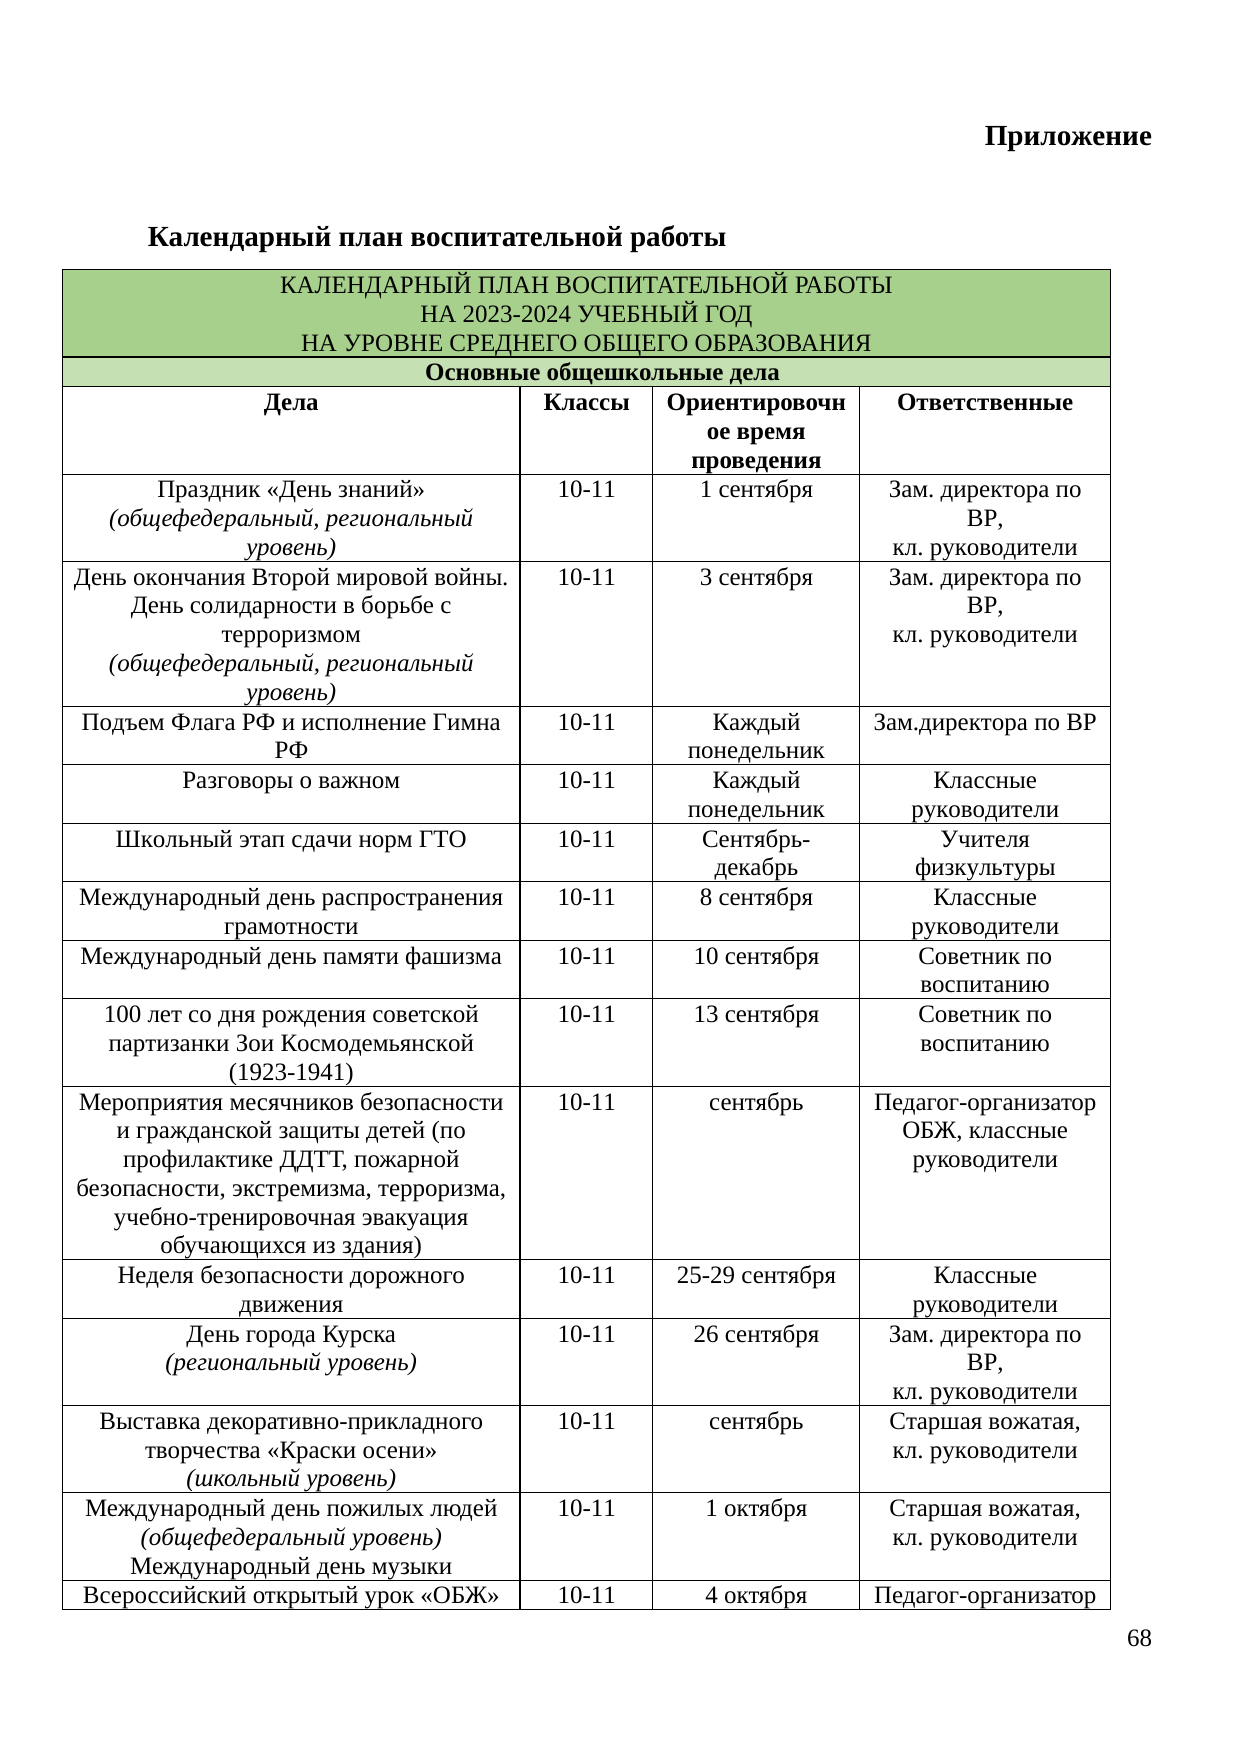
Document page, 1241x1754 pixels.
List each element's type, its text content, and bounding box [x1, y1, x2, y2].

table_cell Сентябрь- декабрь [653, 824, 859, 881]
table_cell 10-11 [521, 1493, 652, 1579]
table_cell Мероприятия месячников безопасности и гражданской защиты детей (по профилактике ДДТТ, пожарной безопасности, экстремизма, терроризма, учебно-тренировочная эвакуация обучающихся из здания) [63, 1087, 519, 1259]
table_cell 10-11 [521, 824, 652, 881]
text Календарный план воспитательной работы [148, 219, 1152, 252]
table_cell Учителя физкультуры [860, 824, 1110, 881]
table_cell Советник по воспитанию [860, 941, 1110, 998]
table_cell Зам. директора по ВР, кл. руководители [860, 1319, 1110, 1405]
table_cell Зам. директора по ВР, кл. руководители [860, 475, 1110, 561]
table_cell 3 сентября [653, 562, 859, 706]
table_cell Международный день распространения грамотности [63, 882, 519, 940]
table_cell 10-11 [521, 1087, 652, 1259]
table_cell 10-11 [521, 562, 652, 706]
table_cell 10-11 [521, 941, 652, 998]
table_cell 1 октября [653, 1493, 859, 1579]
table_cell сентябрь [653, 1087, 859, 1259]
table_cell 10-11 [521, 1319, 652, 1405]
table_cell День города Курска (региональный уровень) [63, 1319, 519, 1405]
table_cell сентябрь [653, 1406, 859, 1492]
table_cell 26 сентября [653, 1319, 859, 1405]
table_cell 10-11 [521, 999, 652, 1086]
table_cell Ориентировочное время проведения [653, 387, 859, 473]
table_cell 10-11 [521, 1581, 652, 1609]
table_cell Зам. директора по ВР, кл. руководители [860, 562, 1110, 706]
table_cell День окончания Второй мировой войны. День солидарности в борьбе с терроризмом (общефедеральный, региональный уровень) [63, 562, 519, 706]
table_cell Каждый понедельник [653, 765, 859, 823]
table_cell 8 сентября [653, 882, 859, 940]
table_cell 1 сентября [653, 475, 859, 561]
table_cell 10-11 [521, 1260, 652, 1318]
table_cell 10-11 [521, 1406, 652, 1492]
table_cell Зам.директора по ВР [860, 707, 1110, 764]
table_cell Выставка декоративно-прикладного творчества «Краски осени» (школьный уровень) [63, 1406, 519, 1492]
table_cell Подъем Флага РФ и исполнение Гимна РФ [63, 707, 519, 764]
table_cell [860, 1581, 1110, 1609]
table_header КАЛЕНДАРНЫЙ ПЛАН ВОСПИТАТЕЛЬНОЙ РАБОТЫ НА 2023-2024 УЧЕБНЫЙ ГОД НА УРОВНЕ СРЕДНЕГО ОБЩЕГО ОБРАЗОВАНИЯ [63, 270, 1110, 356]
table_cell 10-11 [521, 475, 652, 561]
table_cell Международный день памяти фашизма [63, 941, 519, 998]
table_cell Международный день пожилых людей (общефедеральный уровень) Международный день музыки [63, 1493, 519, 1579]
table_cell Старшая вожатая, кл. руководители [860, 1493, 1110, 1579]
table_cell 25-29 сентября [653, 1260, 859, 1318]
table_cell 10-11 [521, 882, 652, 940]
table_cell Разговоры о важном [63, 765, 519, 823]
table_cell Педагог-организатор ОБЖ, классные руководители [860, 1087, 1110, 1259]
table_cell Классные руководители [860, 882, 1110, 940]
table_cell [63, 1581, 519, 1609]
table_cell Классные руководители [860, 765, 1110, 823]
table_cell 10 сентября [653, 941, 859, 998]
table_cell Основные общешкольные дела [63, 358, 1110, 386]
table_cell Классные руководители [860, 1260, 1110, 1318]
table_cell Каждый понедельник [653, 707, 859, 764]
table_cell 4 октября [653, 1581, 859, 1609]
table_cell Школьный этап сдачи норм ГТО [63, 824, 519, 881]
table_cell 10-11 [521, 765, 652, 823]
table_cell Классы [521, 387, 652, 473]
table_cell Советник по воспитанию [860, 999, 1110, 1086]
table_cell Дела [63, 387, 519, 473]
table_cell Неделя безопасности дорожного движения [63, 1260, 519, 1318]
text Приложение [148, 118, 1152, 152]
table_cell 13 сентября [653, 999, 859, 1086]
table_cell 10-11 [521, 707, 652, 764]
table_cell Старшая вожатая, кл. руководители [860, 1406, 1110, 1492]
table_cell 100 лет со дня рождения советской партизанки Зои Космодемьянской (1923-1941) [63, 999, 519, 1086]
table_cell Ответственные [860, 387, 1110, 473]
table_cell Праздник «День знаний» (общефедеральный, региональный уровень) [63, 475, 519, 561]
